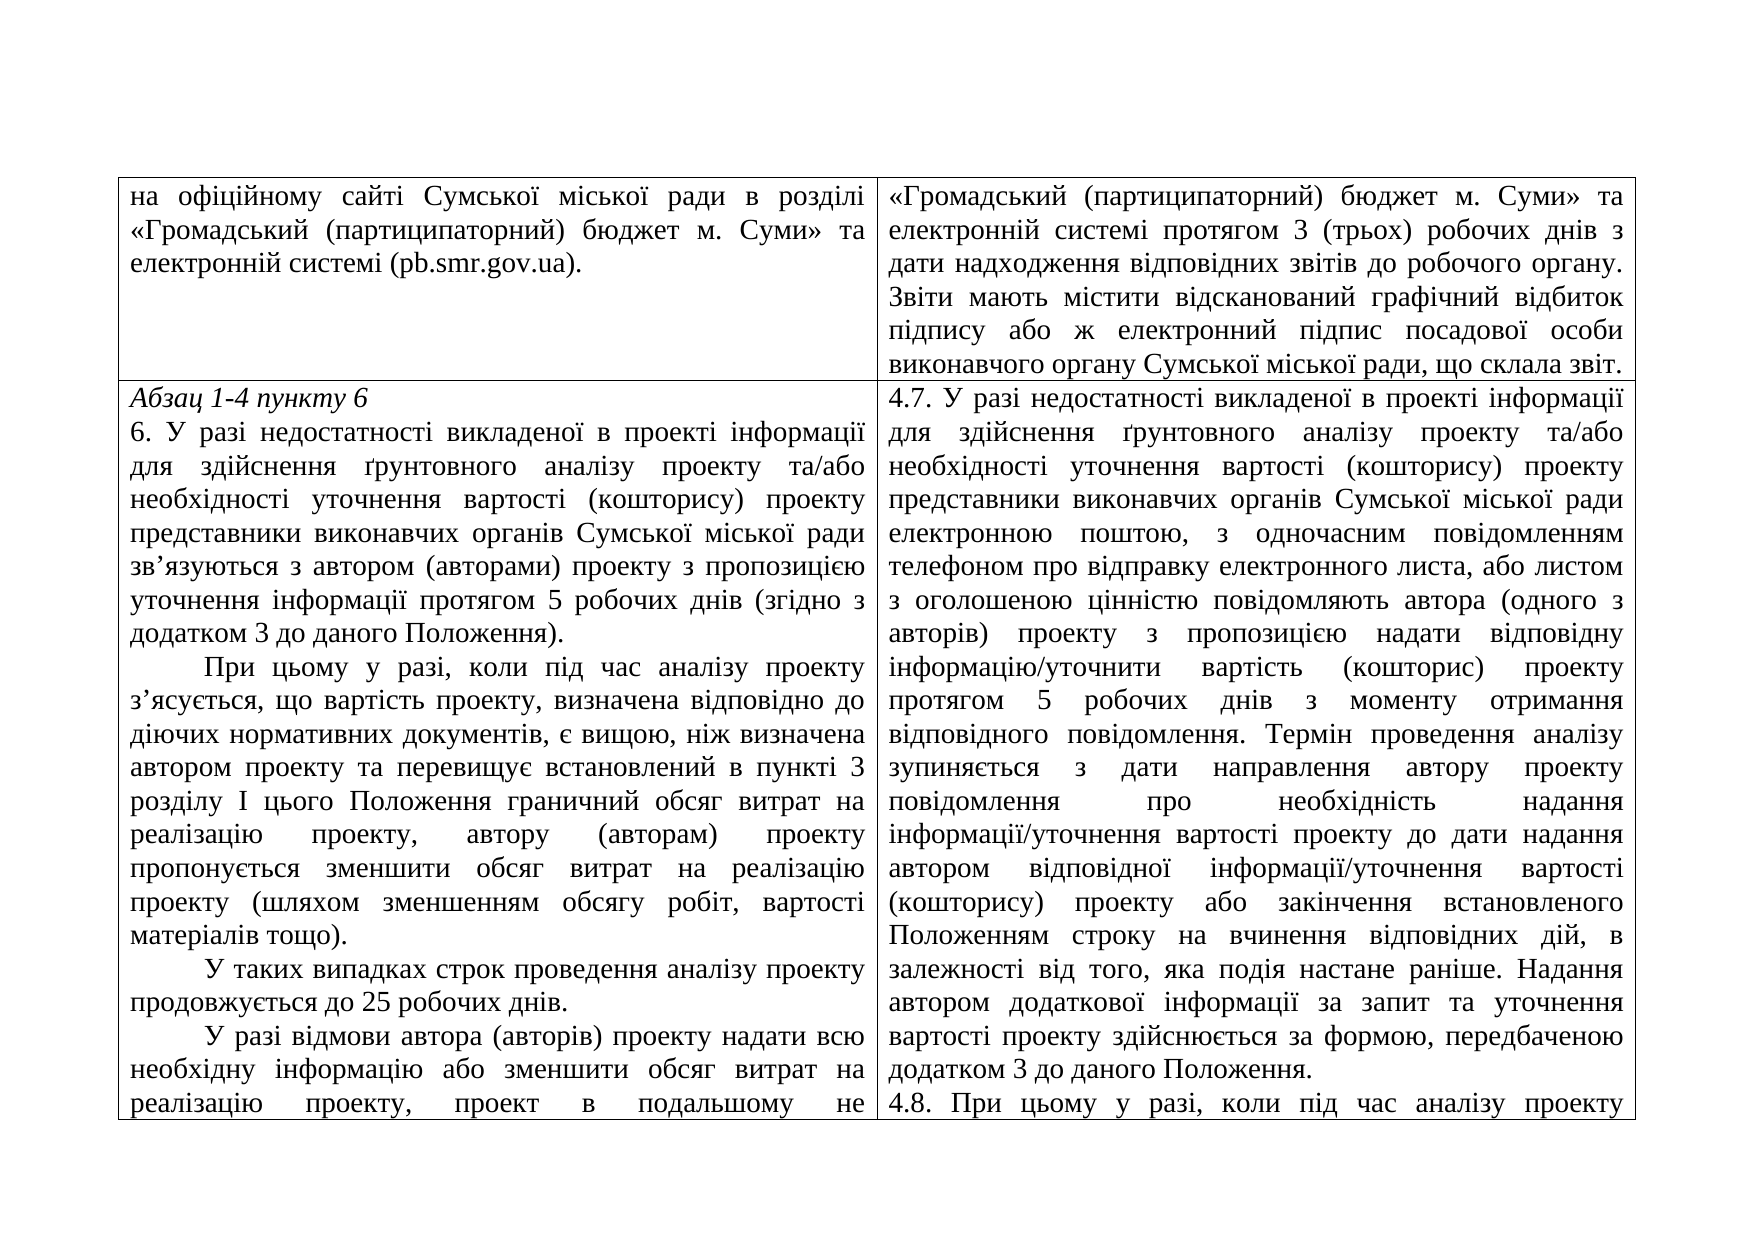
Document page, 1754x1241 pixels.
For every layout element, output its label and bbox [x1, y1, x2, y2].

table_cell [119, 381, 877, 1118]
table_cell [878, 381, 1635, 1118]
table_cell [878, 178, 1635, 379]
table_cell [119, 178, 877, 379]
